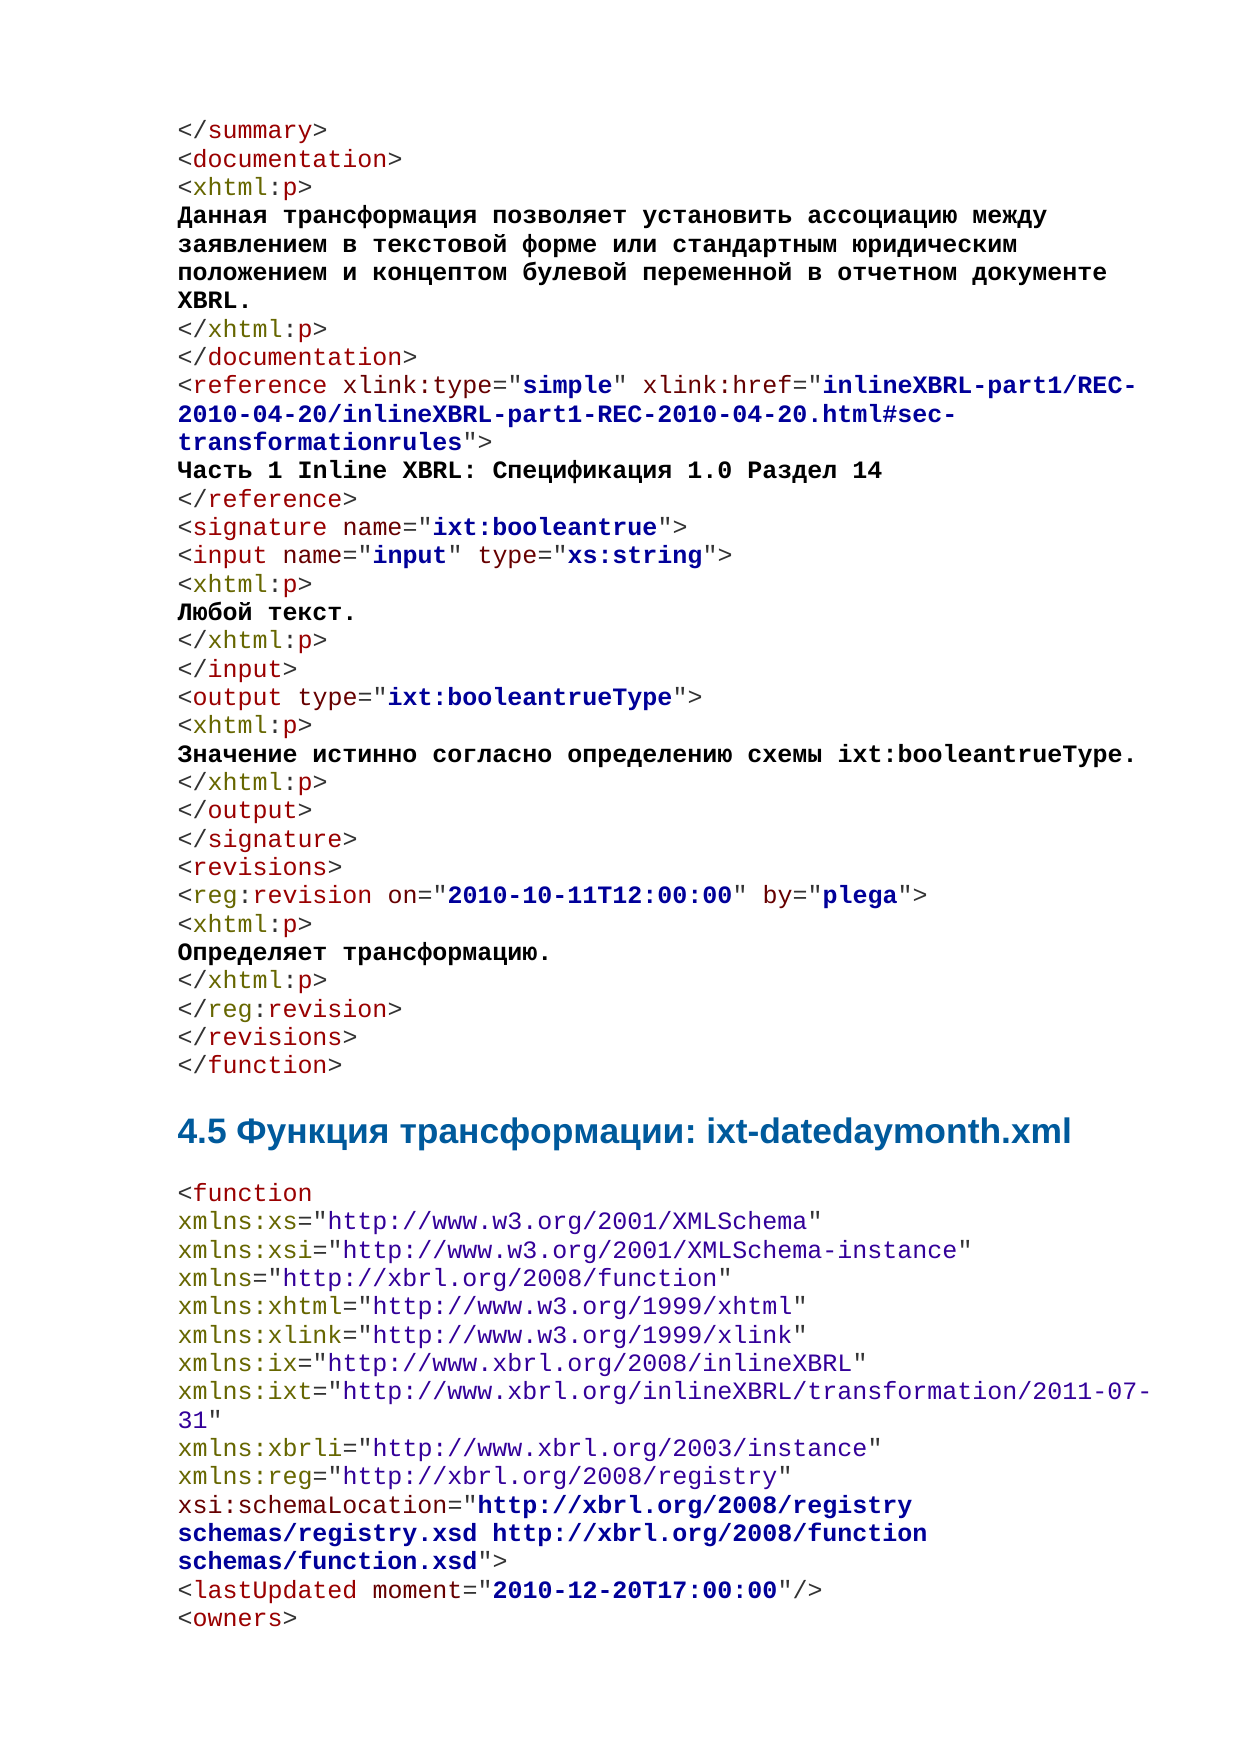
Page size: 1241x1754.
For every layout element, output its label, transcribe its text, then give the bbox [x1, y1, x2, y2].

text <input name="input" type="xs:string"> [177, 543, 1181, 571]
text Определяет трансформацию. [177, 940, 1181, 968]
text 4.5 Функция трансформации: ixt-datedaymonth.xml [177, 1111, 1181, 1151]
text <function xmlns:xs="http://www.w3.org/2001/XMLSchema" xmlns:xsi="http://www.w3.org/2001/XMLSchema-instance" xmlns="http://xbrl.org/2008/function" xmlns:xhtml="http://www.w3.org/1999/xhtml" xmlns:xlink="http://www.w3.org/1999/xlink" xmlns:ix="http://www.xbrl.org/2008/inlineXBRL" xmlns:ixt="http://www.xbrl.org/inlineXBRL/transformation/2011-07-31" xmlns:xbrli="http://www.xbrl.org/2003/instance" xmlns:reg="http://xbrl.org/2008/registry" xsi:schemaLocation="http://xbrl.org/2008/registry schemas/registry.xsd http://xbrl.org/2008/function schemas/function.xsd"> [177, 1181, 1181, 1577]
text </function> [177, 1053, 1181, 1081]
text </xhtml:p> [177, 628, 1181, 656]
text </documentation> [177, 345, 1181, 373]
text </reg:revision> [177, 996, 1181, 1025]
text <reference xlink:type="simple" xlink:href="inlineXBRL-part1/REC-2010-04-20/inlineXBRL-part1-REC-2010-04-20.html#sec-transformationrules"> [177, 373, 1181, 458]
text Любой текст. [177, 600, 1181, 628]
text </signature> [177, 826, 1181, 855]
text <signature name="ixt:booleantrue"> [177, 515, 1181, 543]
text <xhtml:p> [177, 571, 1181, 600]
text </xhtml:p> [177, 968, 1181, 996]
text Значение истинно согласно определению схемы ixt:booleantrueType. [177, 741, 1181, 770]
text </input> [177, 656, 1181, 685]
text </xhtml:p> [177, 770, 1181, 798]
text <xhtml:p> [177, 175, 1181, 203]
text Данная трансформация позволяет установить ассоциацию между заявлением в текстовой форме или стандартным юридическим положением и концептом булевой переменной в отчетном документе XBRL. [177, 203, 1181, 316]
text <owners> [177, 1606, 1181, 1634]
text <xhtml:p> [177, 911, 1181, 940]
text Часть 1 Inline XBRL: Спецификация 1.0 Раздел 14 [177, 458, 1181, 486]
text <xhtml:p> [177, 713, 1181, 741]
text </output> [177, 798, 1181, 826]
text </revisions> [177, 1025, 1181, 1053]
text <output type="ixt:booleantrueType"> [177, 685, 1181, 713]
text </summary> [177, 118, 1181, 146]
text <revisions> [177, 855, 1181, 883]
text <lastUpdated moment="2010-12-20T17:00:00"/> [177, 1577, 1181, 1606]
text <reg:revision on="2010-10-11T12:00:00" by="plega"> [177, 883, 1181, 911]
text </xhtml:p> [177, 316, 1181, 345]
text <documentation> [177, 146, 1181, 175]
text </reference> [177, 486, 1181, 515]
